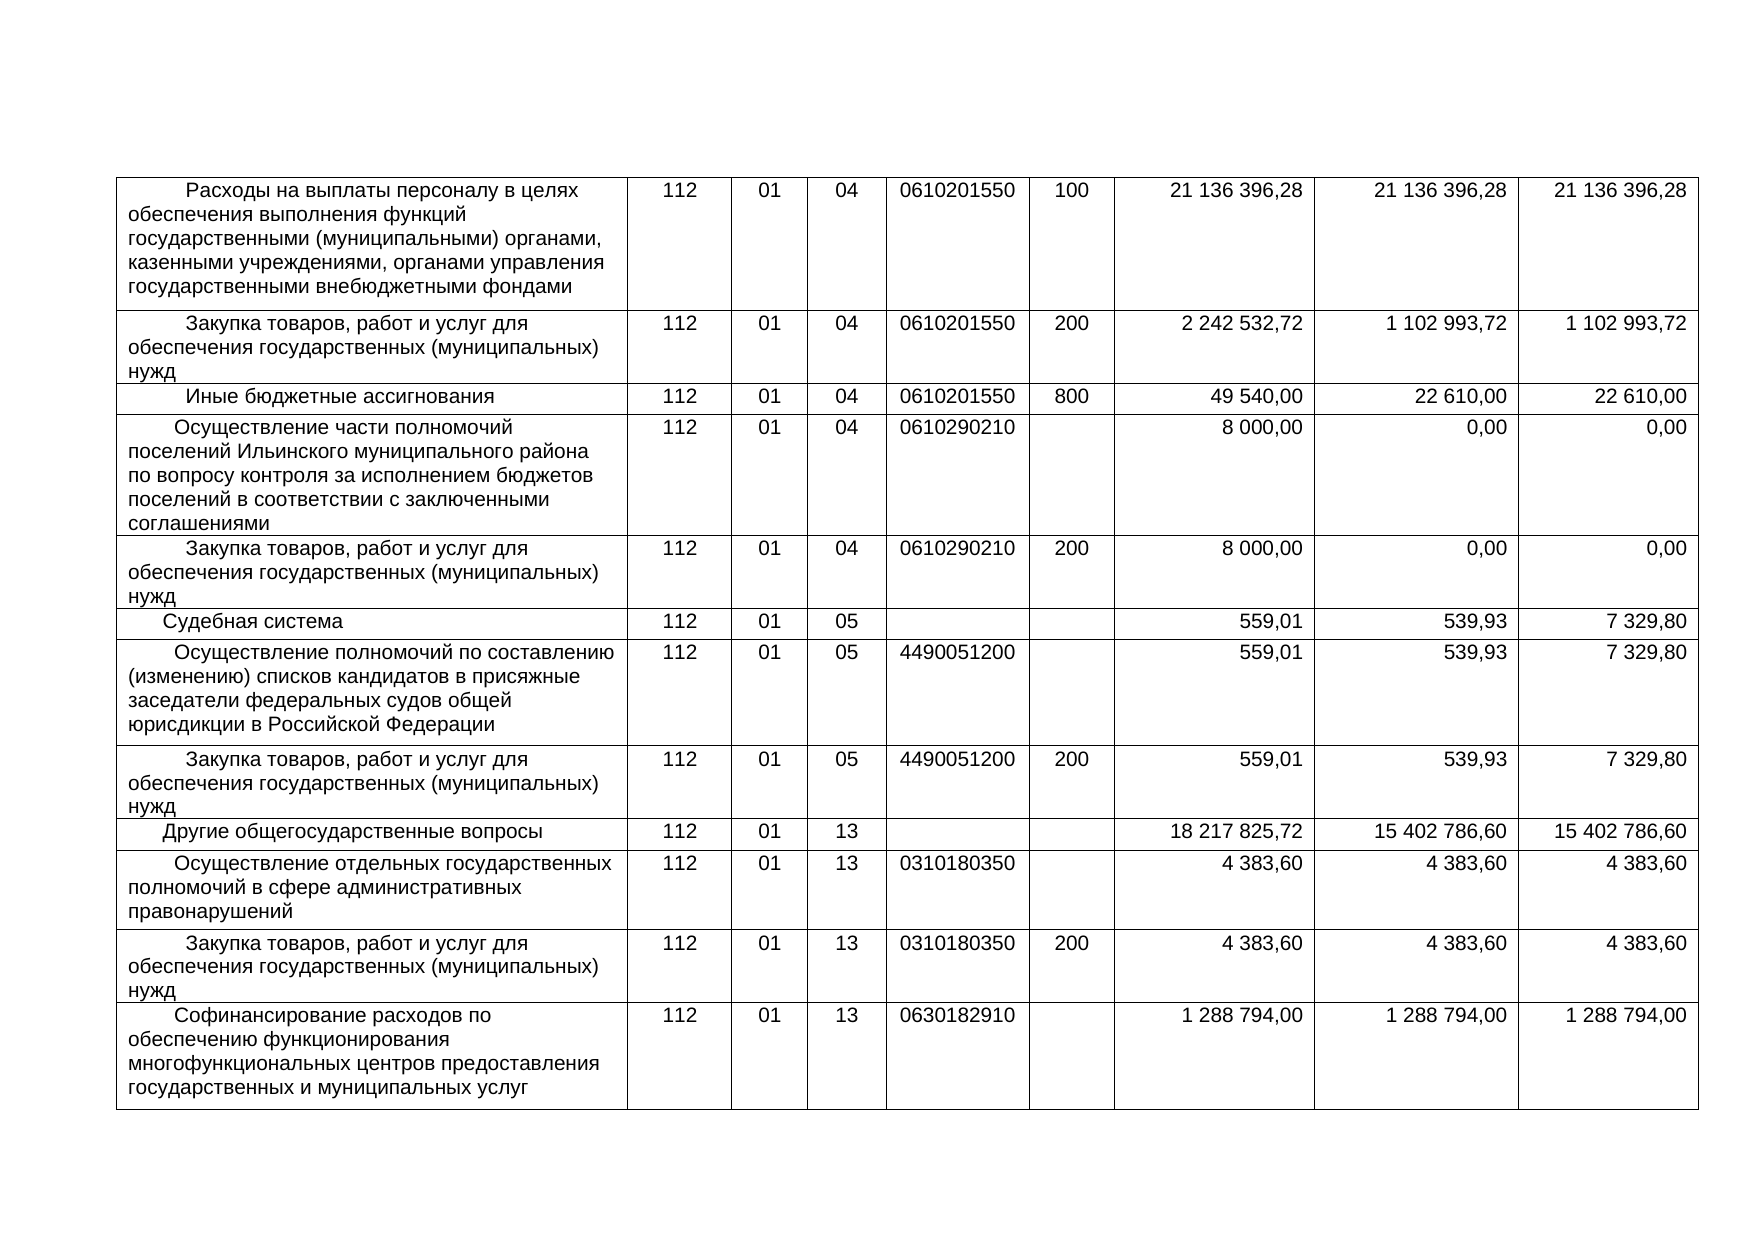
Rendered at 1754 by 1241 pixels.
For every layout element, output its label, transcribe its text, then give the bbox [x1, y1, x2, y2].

table_cell [1030, 640, 1114, 745]
table_cell 01 [732, 178, 807, 310]
table_cell 01 [732, 819, 807, 849]
table_cell Иные бюджетные ассигнования [117, 384, 627, 414]
table_cell [1030, 415, 1114, 535]
table_cell 112 [628, 536, 731, 608]
table_cell 15 402 786,60 [1519, 819, 1698, 849]
table_cell 0310180350 [887, 930, 1029, 1002]
table_cell 200 [1030, 536, 1114, 608]
table_cell 112 [628, 1003, 731, 1108]
table_cell 0310180350 [887, 851, 1029, 929]
table_cell 49 540,00 [1115, 384, 1314, 414]
table_cell 200 [1030, 930, 1114, 1002]
table_cell 7 329,80 [1519, 746, 1698, 818]
table_cell 0,00 [1315, 415, 1518, 535]
table_cell 7 329,80 [1519, 640, 1698, 745]
table_cell 04 [808, 311, 886, 383]
table_cell 01 [732, 1003, 807, 1108]
table_cell 1 288 794,00 [1519, 1003, 1698, 1108]
table_cell 13 [808, 1003, 886, 1108]
table_cell [1030, 609, 1114, 639]
table_cell 8 000,00 [1115, 536, 1314, 608]
table_cell 01 [732, 415, 807, 535]
table_cell 7 329,80 [1519, 609, 1698, 639]
table_cell 01 [732, 930, 807, 1002]
table_cell 0,00 [1519, 536, 1698, 608]
table_cell [1030, 1003, 1114, 1108]
table_cell 8 000,00 [1115, 415, 1314, 535]
table_cell 4 383,60 [1519, 851, 1698, 929]
table_cell 21 136 396,28 [1315, 178, 1518, 310]
table_cell 13 [808, 819, 886, 849]
table_cell 0610290210 [887, 536, 1029, 608]
table_cell 4 383,60 [1315, 930, 1518, 1002]
table_cell Закупка товаров, работ и услуг для обеспечения государственных (муниципальных) нужд [117, 746, 627, 818]
table_cell 559,01 [1115, 746, 1314, 818]
table_cell 4490051200 [887, 746, 1029, 818]
table_cell 800 [1030, 384, 1114, 414]
table_cell 04 [808, 384, 886, 414]
table_cell 4 383,60 [1315, 851, 1518, 929]
table_cell 0610201550 [887, 384, 1029, 414]
table_cell Софинансирование расходов по обеспечению функционирования многофункциональных центров предоставления государственных и муниципальных услуг [117, 1003, 627, 1108]
table_cell 200 [1030, 311, 1114, 383]
table_cell 05 [808, 609, 886, 639]
table_cell 559,01 [1115, 640, 1314, 745]
table_cell 1 102 993,72 [1315, 311, 1518, 383]
table_cell 112 [628, 819, 731, 849]
table_cell Судебная система [117, 609, 627, 639]
table_cell 112 [628, 384, 731, 414]
table_cell 04 [808, 536, 886, 608]
table_cell 0610201550 [887, 178, 1029, 310]
table_cell 04 [808, 415, 886, 535]
table_cell 2 242 532,72 [1115, 311, 1314, 383]
table_cell 112 [628, 746, 731, 818]
table_cell Осуществление отдельных государственных полномочий в сфере административных правонарушений [117, 851, 627, 929]
table_cell 21 136 396,28 [1115, 178, 1314, 310]
table_cell Закупка товаров, работ и услуг для обеспечения государственных (муниципальных) нужд [117, 536, 627, 608]
table_cell 1 288 794,00 [1315, 1003, 1518, 1108]
table_cell 112 [628, 609, 731, 639]
table_cell 0,00 [1519, 415, 1698, 535]
table_cell 4 383,60 [1519, 930, 1698, 1002]
table_cell 539,93 [1315, 640, 1518, 745]
table_cell 539,93 [1315, 609, 1518, 639]
table_cell Другие общегосударственные вопросы [117, 819, 627, 849]
table_cell 01 [732, 536, 807, 608]
table_cell 18 217 825,72 [1115, 819, 1314, 849]
table_cell 4 383,60 [1115, 851, 1314, 929]
table_cell [1030, 819, 1114, 849]
table_cell 01 [732, 311, 807, 383]
table_cell 112 [628, 851, 731, 929]
table_cell 112 [628, 930, 731, 1002]
table_cell 0,00 [1315, 536, 1518, 608]
table_cell 13 [808, 851, 886, 929]
table_cell 22 610,00 [1519, 384, 1698, 414]
table_cell 15 402 786,60 [1315, 819, 1518, 849]
table_cell 05 [808, 640, 886, 745]
table_cell Закупка товаров, работ и услуг для обеспечения государственных (муниципальных) нужд [117, 930, 627, 1002]
table_cell 13 [808, 930, 886, 1002]
table_cell [887, 609, 1029, 639]
table_cell 01 [732, 640, 807, 745]
table_cell 05 [808, 746, 886, 818]
table_cell Осуществление части полномочий поселений Ильинского муниципального района по вопросу контроля за исполнением бюджетов поселений в соответствии с заключенными соглашениями [117, 415, 627, 535]
table_cell 01 [732, 384, 807, 414]
table_cell 1 102 993,72 [1519, 311, 1698, 383]
table_cell 01 [732, 851, 807, 929]
table_cell 01 [732, 609, 807, 639]
table_cell 0610290210 [887, 415, 1029, 535]
table_cell 112 [628, 640, 731, 745]
table_cell 100 [1030, 178, 1114, 310]
table_cell Осуществление полномочий по составлению (изменению) списков кандидатов в присяжные заседатели федеральных судов общей юрисдикции в Российской Федерации [117, 640, 627, 745]
table_cell 559,01 [1115, 609, 1314, 639]
table_cell [887, 819, 1029, 849]
table_cell 21 136 396,28 [1519, 178, 1698, 310]
table_cell 200 [1030, 746, 1114, 818]
table_cell 112 [628, 415, 731, 535]
table_cell 539,93 [1315, 746, 1518, 818]
table_cell 112 [628, 311, 731, 383]
table_cell 112 [628, 178, 731, 310]
table_cell 0630182910 [887, 1003, 1029, 1108]
table_cell 4 383,60 [1115, 930, 1314, 1002]
table_cell [1030, 851, 1114, 929]
table_cell 0610201550 [887, 311, 1029, 383]
table_cell 04 [808, 178, 886, 310]
table_cell 01 [732, 746, 807, 818]
table_cell Закупка товаров, работ и услуг для обеспечения государственных (муниципальных) нужд [117, 311, 627, 383]
table_cell 22 610,00 [1315, 384, 1518, 414]
table_cell 1 288 794,00 [1115, 1003, 1314, 1108]
table_cell 4490051200 [887, 640, 1029, 745]
